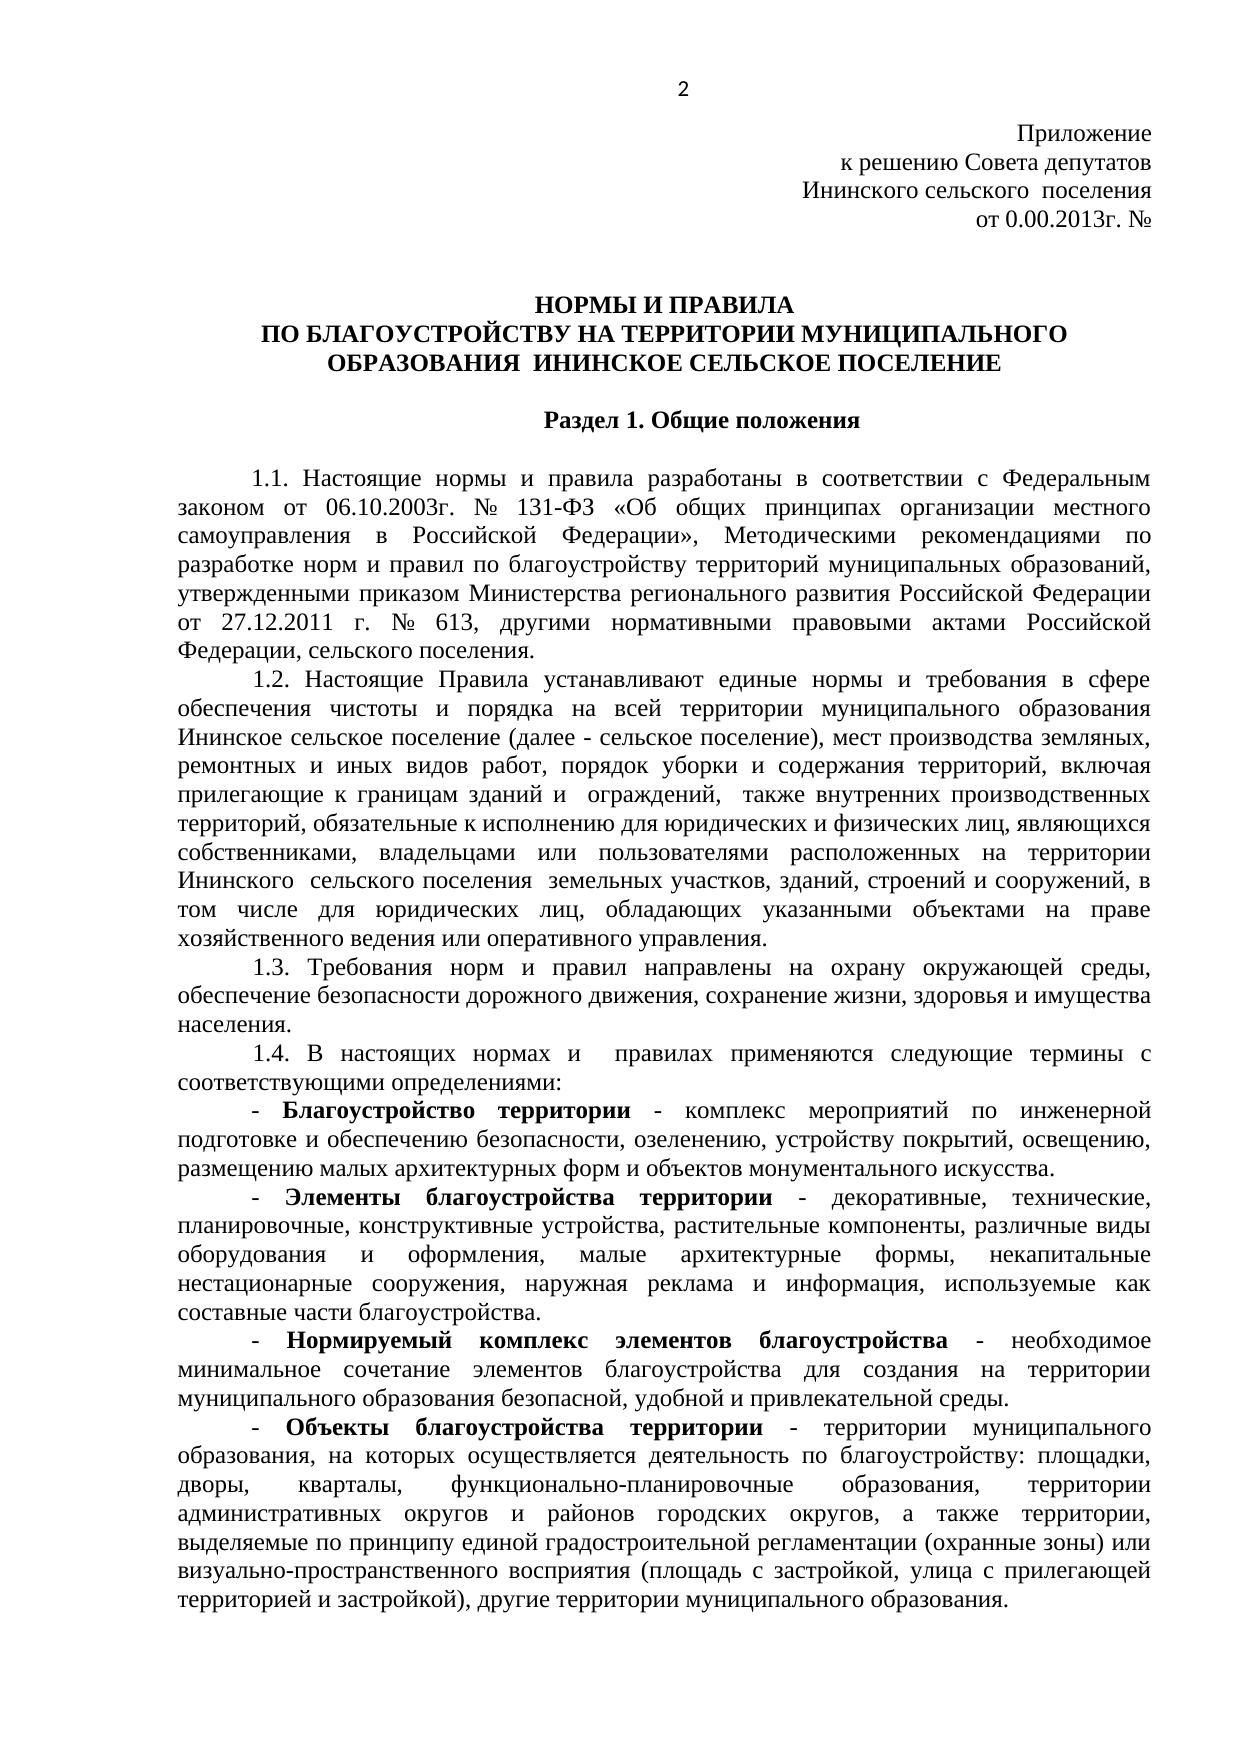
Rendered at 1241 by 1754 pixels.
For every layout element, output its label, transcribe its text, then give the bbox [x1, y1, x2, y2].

title ПО БЛАГОУСТРОЙСТВУ НА ТЕРРИТОРИИ МУНИЦИПАЛЬНОГО ОБРАЗОВАНИЯ ИНИНСКОЕ СЕЛЬСКОЕ ПОСЕЛЕНИЕ [177, 319, 1152, 377]
text от 0.00.2013г. № [177, 204, 1152, 233]
text 1.1. Настоящие нормы и правила разработаны в соответствии с Федеральным законом от 06.10.2003г. № 131-ФЗ «Об общих принципах организации местного самоуправления в Российской Федерации», Методическими рекомендациями по разработке норм и правил по благоустройству территорий муниципальных образований, утвержденными приказом Министерства регионального развития Российской Федерации от 27.12.2011 г. № 613, другими нормативными правовыми актами Российской Федерации, сельского поселения. [177, 463, 1152, 664]
title НОРМЫ И ПРАВИЛА [177, 291, 1152, 319]
text - Нормируемый комплекс элементов благоустройства - необходимое минимальное сочетание элементов благоустройства для создания на территории муниципального образования безопасной, удобной и привлекательной среды. [177, 1326, 1152, 1412]
text - Элементы благоустройства территории - декоративные, технические, планировочные, конструктивные устройства, растительные компоненты, различные виды оборудования и оформления, малые архитектурные формы, некапитальные нестационарные сооружения, наружная реклама и информация, используемые как составные части благоустройства. [177, 1182, 1152, 1326]
text 1.3. Требования норм и правил направлены на охрану окружающей среды, обеспечение безопасности дорожного движения, сохранение жизни, здоровья и имущества населения. [177, 952, 1152, 1038]
text Приложение [177, 118, 1152, 147]
text Ининского сельского поселения [177, 176, 1152, 204]
text - Объекты благоустройства территории - территории муниципального образования, на которых осуществляется деятельность по благоустройству: площадки, дворы, кварталы, функционально-планировочные образования, территории административных округов и районов городских округов, а также территории, выделяемые по принципу единой градостроительной регламентации (охранные зоны) или визуально-пространственного восприятия (площадь с застройкой, улица с прилегающей территорией и застройкой), другие территории муниципального образования. [177, 1412, 1152, 1613]
text к решению Совета депутатов [177, 147, 1152, 176]
text - Благоустройство территории - комплекс мероприятий по инженерной подготовке и обеспечению безопасности, озеленению, устройству покрытий, освещению, размещению малых архитектурных форм и объектов монументального искусства. [177, 1096, 1152, 1182]
text 1.4. В настоящих нормах и правилах применяются следующие термины с соответствующими определениями: [177, 1038, 1152, 1096]
text 1.2. Настоящие Правила устанавливают единые нормы и требования в сфере обеспечения чистоты и порядка на всей территории муниципального образования Ининское сельское поселение (далее - сельское поселение), мест производства земляных, ремонтных и иных видов работ, порядок уборки и содержания территорий, включая прилегающие к границам зданий и ограждений, также внутренних производственных территорий, обязательные к исполнению для юридических и физических лиц, являющихся собственниками, владельцами или пользователями расположенных на территории Ининского сельского поселения земельных участков, зданий, строений и сооружений, в том числе для юридических лиц, обладающих указанными объектами на праве хозяйственного ведения или оперативного управления. [177, 664, 1152, 952]
text Раздел 1. Общие положения [177, 406, 1152, 434]
